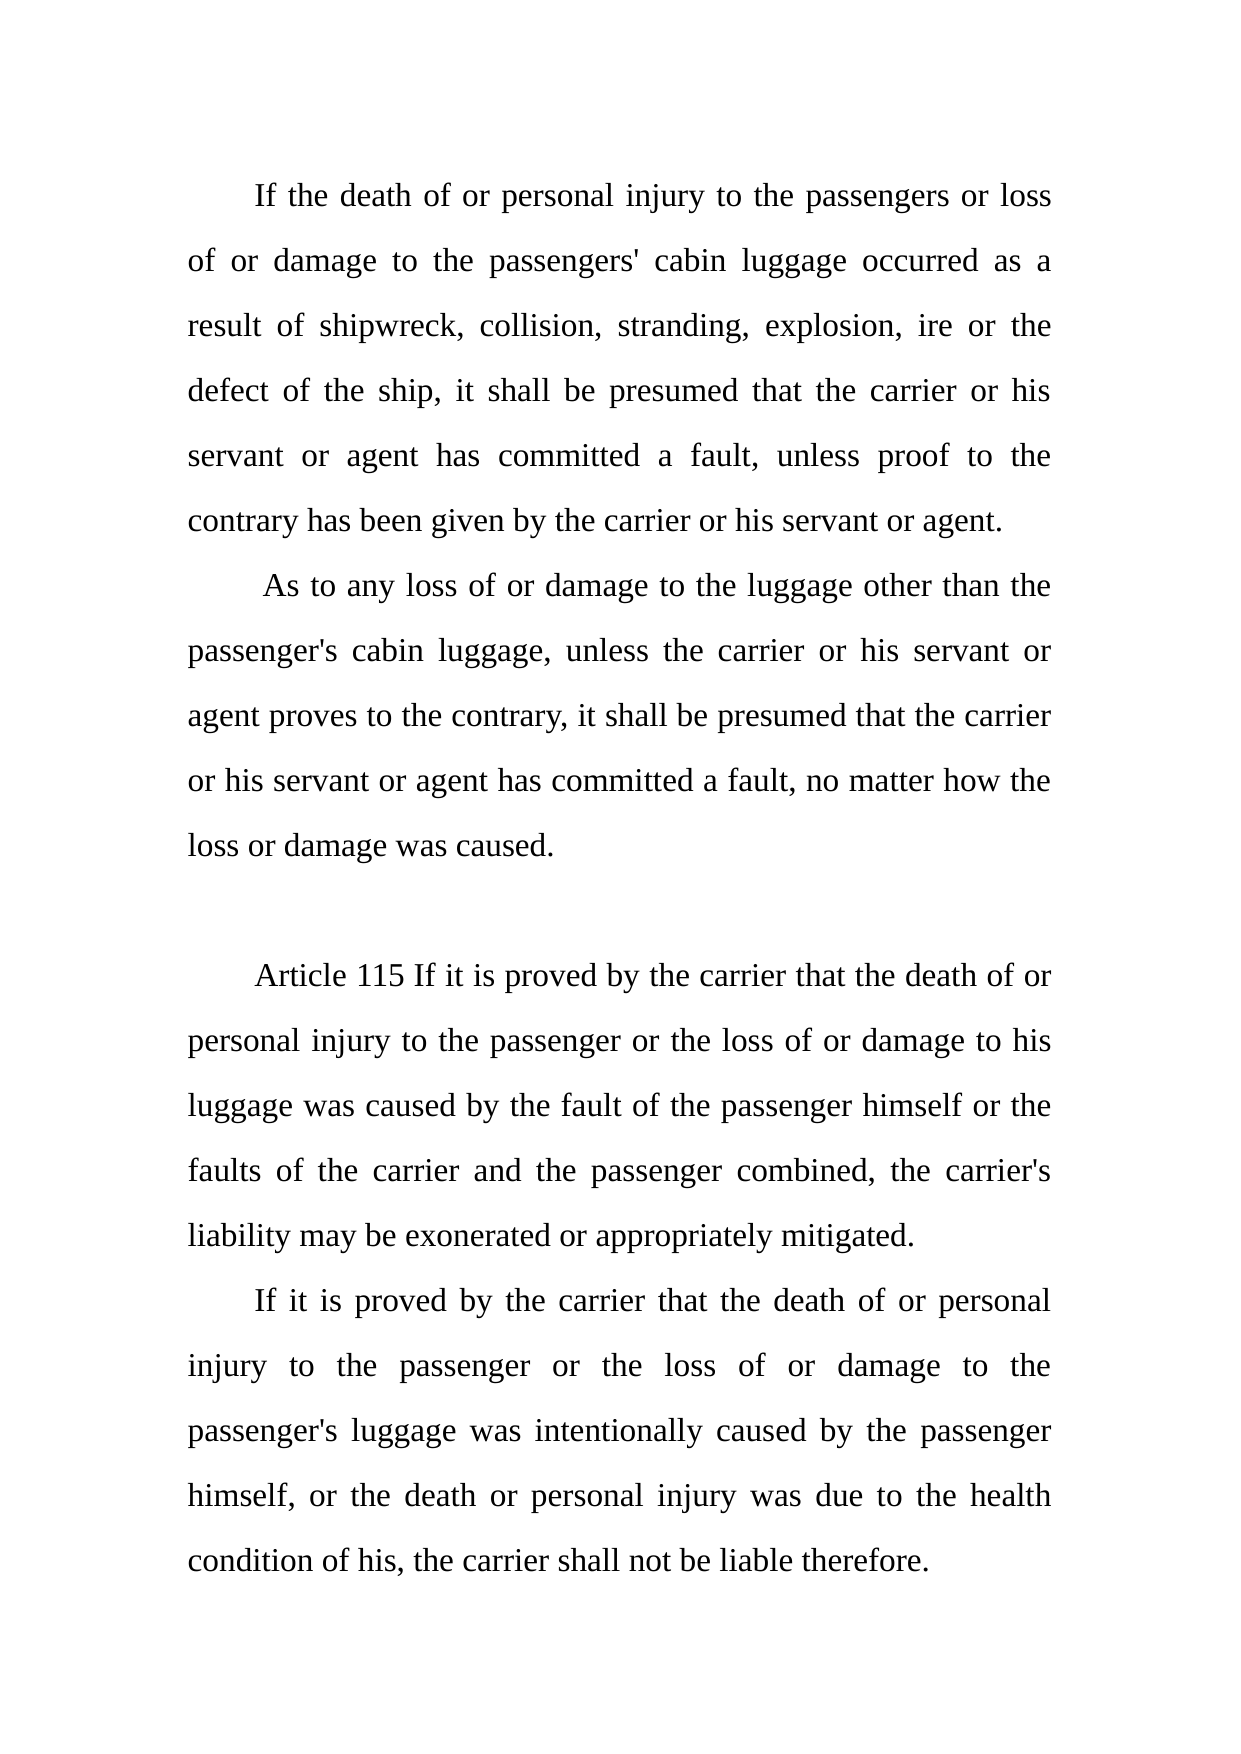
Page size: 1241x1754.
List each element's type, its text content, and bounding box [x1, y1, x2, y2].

text If it is proved by the carrier that the death of or personal injury to the passenger or the loss of or damage to the passenger's luggage was intentionally caused by the passenger himself, or the death or personal injury was due to the health condition of his, the carrier shall not be liable therefore. [187, 1267, 1053, 1592]
text If the death of or personal injury to the passengers or loss of or damage to the passengers' cabin luggage occurred as a result of shipwreck, collision, stranding, explosion, ire or the defect of the ship, it shall be presumed that the carrier or his servant or agent has committed a fault, unless proof to the contrary has been given by the carrier or his servant or agent. [187, 162, 1053, 552]
text As to any loss of or damage to the luggage other than the passenger's cabin luggage, unless the carrier or his servant or agent proves to the contrary, it shall be presumed that the carrier or his servant or agent has committed a fault, no matter how the loss or damage was caused. [187, 552, 1053, 877]
text Article 115 If it is proved by the carrier that the death of or personal injury to the passenger or the loss of or damage to his luggage was caused by the fault of the passenger himself or the faults of the carrier and the passenger combined, the carrier's liability may be exonerated or appropriately mitigated. [187, 942, 1053, 1267]
